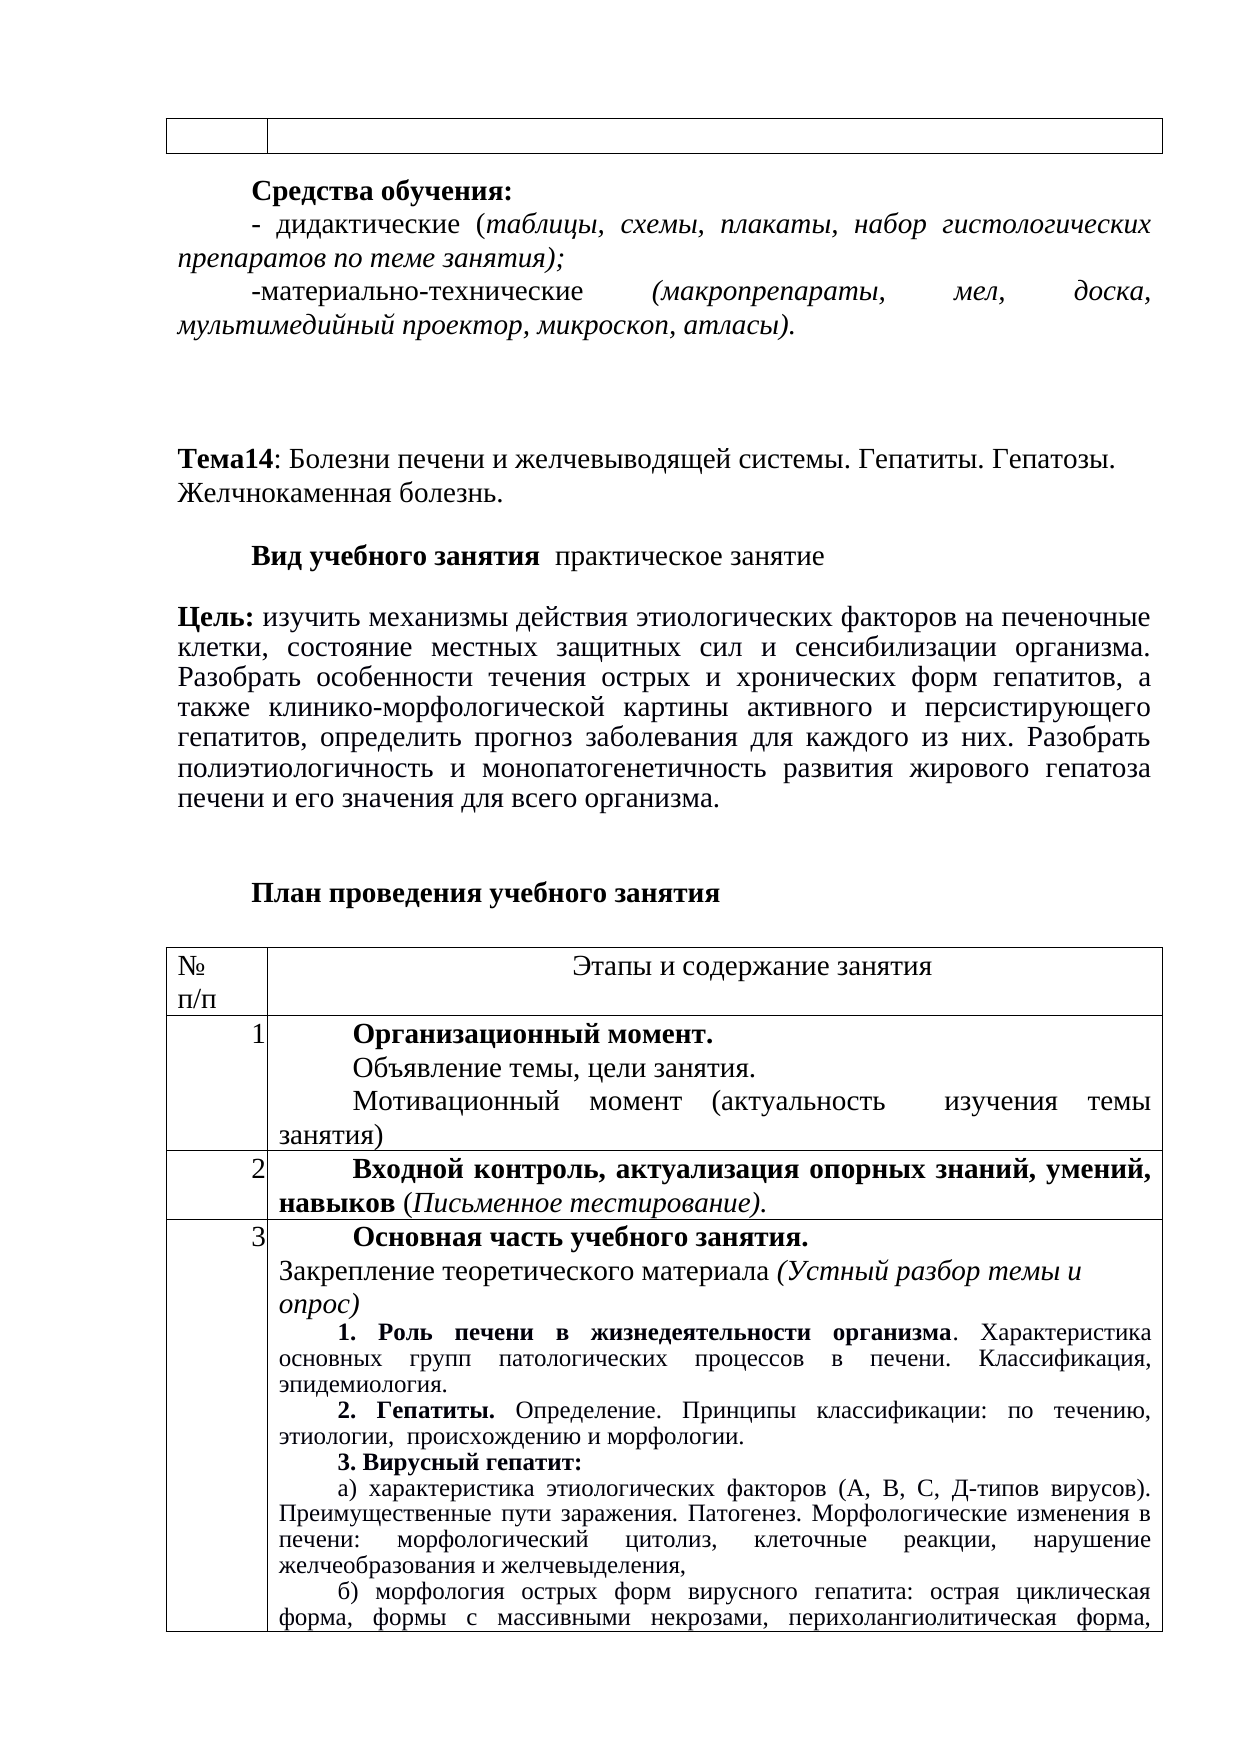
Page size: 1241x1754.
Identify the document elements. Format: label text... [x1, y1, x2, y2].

text Вид учебного занятия практическое занятие [177, 538, 1152, 572]
table_header № п/п [167, 948, 267, 1015]
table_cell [268, 119, 1162, 153]
table_cell 4 [167, 119, 267, 153]
text План проведения учебного занятия [177, 875, 1152, 909]
text Цель: изучить механизмы действия этиологических факторов на печеночные клетки, состояние местных защитных сил и сенсибилизации организма. Разобрать особенности течения острых и хронических форм гепатитов, а также клинико-морфологической картины активного и персистирующего гепатитов, определить прогноз заболевания для каждого из них. Разобрать полиэтиологичность и монопатогенетичность развития жирового гепатоза печени и его значения для всего организма. [177, 602, 1152, 813]
table_cell 2 [167, 1151, 267, 1218]
text -материально-технические (макропрепараты, мел, доска, мультимедийный проектор, микроскоп, атласы). [177, 273, 1152, 341]
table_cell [268, 1220, 1162, 1631]
table_cell 3 [167, 1220, 267, 1631]
table_cell Организационный момент. Объявление темы, цели занятия. Мотивационный момент (актуальность изучения темы занятия) [268, 1016, 1162, 1150]
table_cell Входной контроль, актуализация опорных знаний, умений, навыков (Письменное тестирование). [268, 1151, 1162, 1218]
text Тема14: Болезни печени и желчевыводящей системы. Гепатиты. Гепатозы. Желчнокаменная болезнь. [177, 441, 1152, 508]
text Средства обучения: [177, 173, 1152, 206]
text - дидактические (таблицы, схемы, плакаты, набор гистологических препаратов по теме занятия); [177, 206, 1152, 273]
table_header Этапы и содержание занятия [268, 948, 1162, 1015]
table_cell 1 [167, 1016, 267, 1150]
